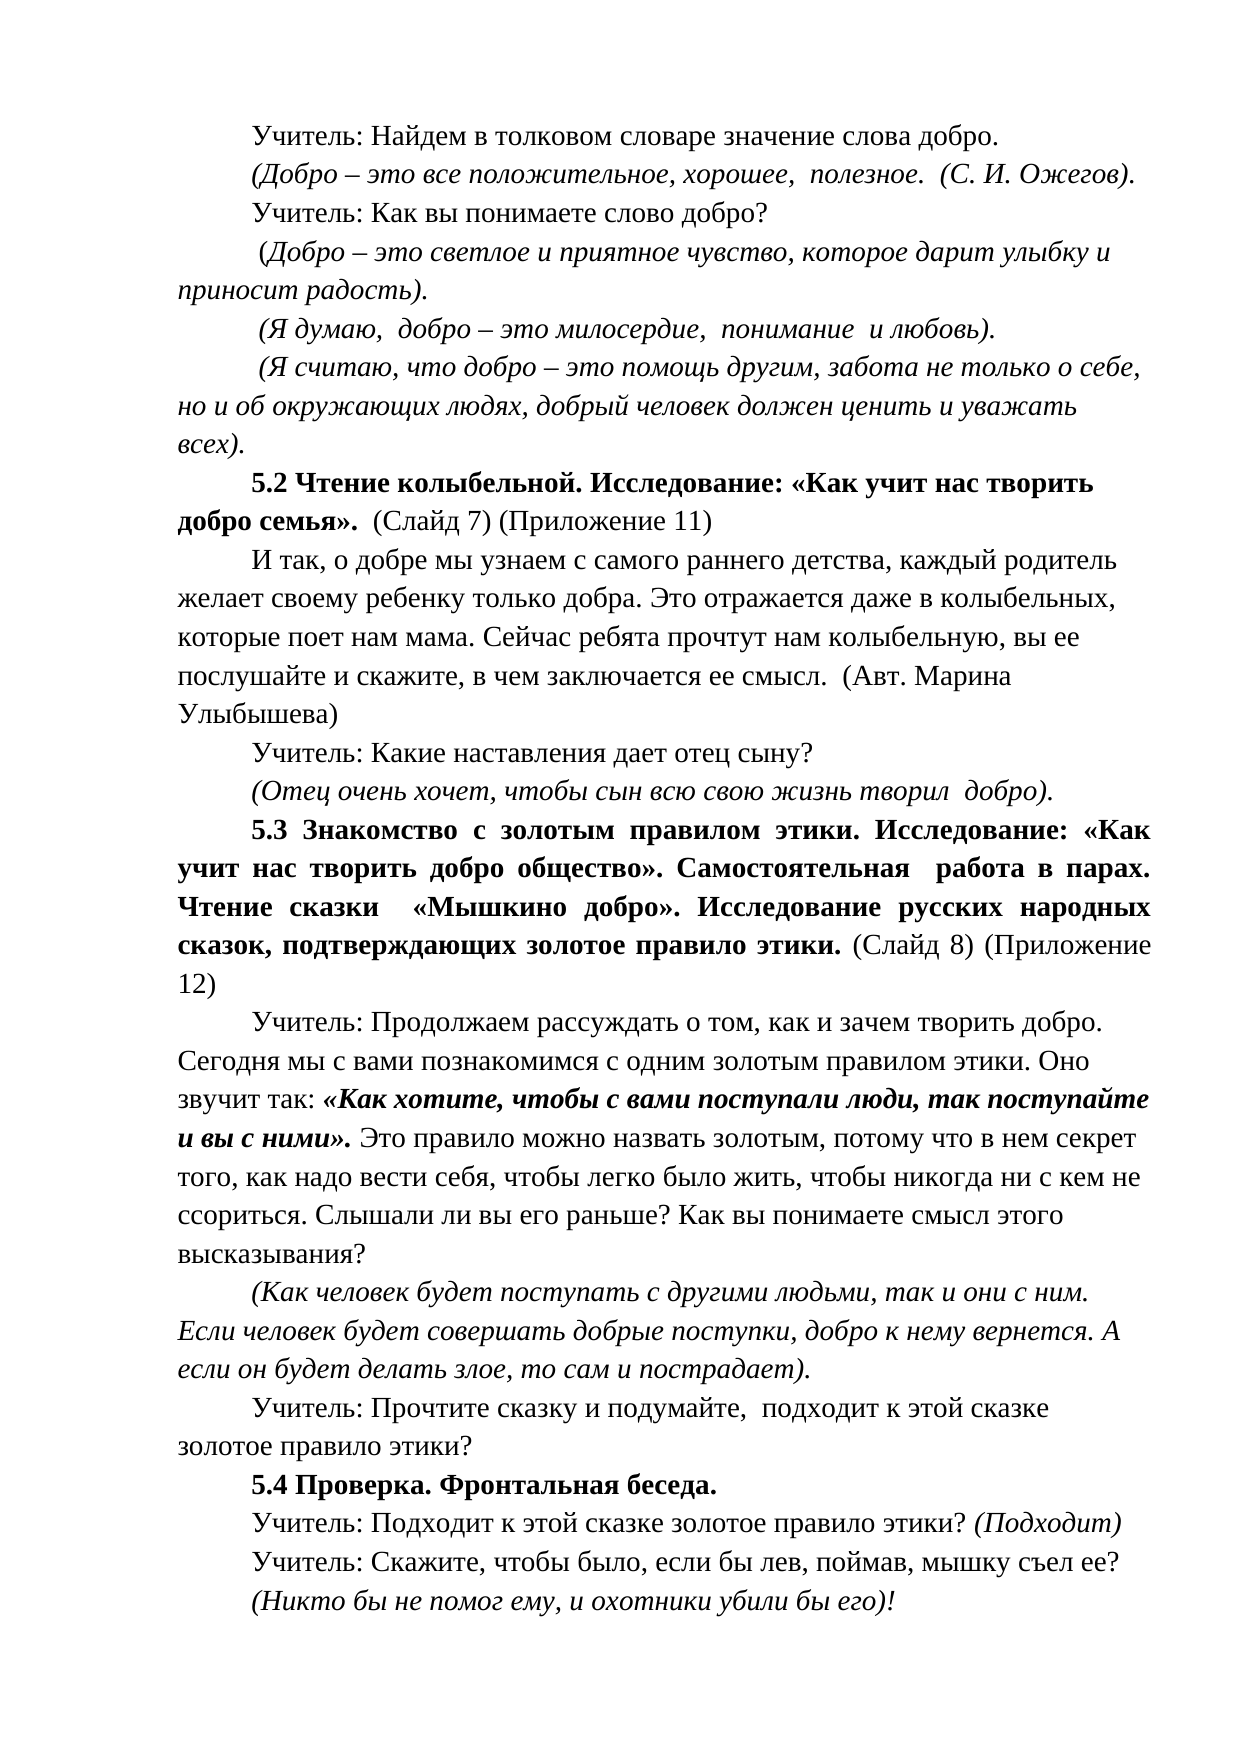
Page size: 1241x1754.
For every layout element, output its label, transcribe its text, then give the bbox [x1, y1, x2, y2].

text (Никто бы не помог ему, и охотники убили бы его)! [177, 1583, 1152, 1616]
text 5.3 Знакомство с золотым правилом этики. Исследование: «Как учит нас творить добро общество». Самостоятельная работа в парах. Чтение сказки «Мышкино добро». Исследование русских народных сказок, подтверждающих золотое правило этики. (Слайд 8) (Приложение 12) [177, 812, 1152, 999]
text (Я считаю, что добро – это помощь другим, забота не только о себе, но и об окружающих людях, добрый человек должен ценить и уважать всех). [177, 349, 1152, 460]
text Учитель: Как вы понимаете слово добро? [177, 195, 1152, 229]
text (Добро – это все положительное, хорошее, полезное. (С. И. Ожегов). [177, 157, 1152, 190]
text Учитель: Скажите, чтобы было, если бы лев, поймав, мышку съел ее? [177, 1544, 1152, 1578]
text Учитель: Прочтите сказку и подумайте, подходит к этой сказке золотое правило этики? [177, 1390, 1152, 1462]
text Учитель: Какие наставления дает отец сыну? [177, 735, 1152, 768]
text (Я думаю, добро – это милосердие, понимание и любовь). [177, 311, 1152, 344]
text И так, о добре мы узнаем с самого раннего детства, каждый родитель желает своему ребенку только добра. Это отражается даже в колыбельных, которые поет нам мама. Сейчас ребята прочтут нам колыбельную, вы ее послушайте и скажите, в чем заключается ее смысл. (Авт. Марина Улыбышева) [177, 542, 1152, 730]
text 5.4 Проверка. Фронтальная беседа. [177, 1467, 1152, 1501]
text 5.2 Чтение колыбельной. Исследование: «Как учит нас творить добро семья». (Слайд 7) (Приложение 11) [177, 465, 1152, 537]
text (Отец очень хочет, чтобы сын всю свою жизнь творил добро). [177, 773, 1152, 807]
text Учитель: Найдем в толковом словаре значение слова добро. [177, 118, 1152, 152]
text (Добро – это светлое и приятное чувство, которое дарит улыбку и приносит радость). [177, 234, 1152, 306]
text Учитель: Подходит к этой сказке золотое правило этики? (Подходит) [177, 1506, 1152, 1539]
text Учитель: Продолжаем рассуждать о том, как и зачем творить добро. Сегодня мы с вами познакомимся с одним золотым правилом этики. Оно звучит так: «Как хотите, чтобы с вами поступали люди, так поступайте и вы с ними». Это правило можно назвать золотым, потому что в нем секрет того, как надо вести себя, чтобы легко было жить, чтобы никогда ни с кем не ссориться. Слышали ли вы его раньше? Как вы понимаете смысл этого высказывания? [177, 1004, 1152, 1269]
text (Как человек будет поступать с другими людьми, так и они с ним. Если человек будет совершать добрые поступки, добро к нему вернется. А если он будет делать злое, то сам и пострадает). [177, 1274, 1152, 1385]
